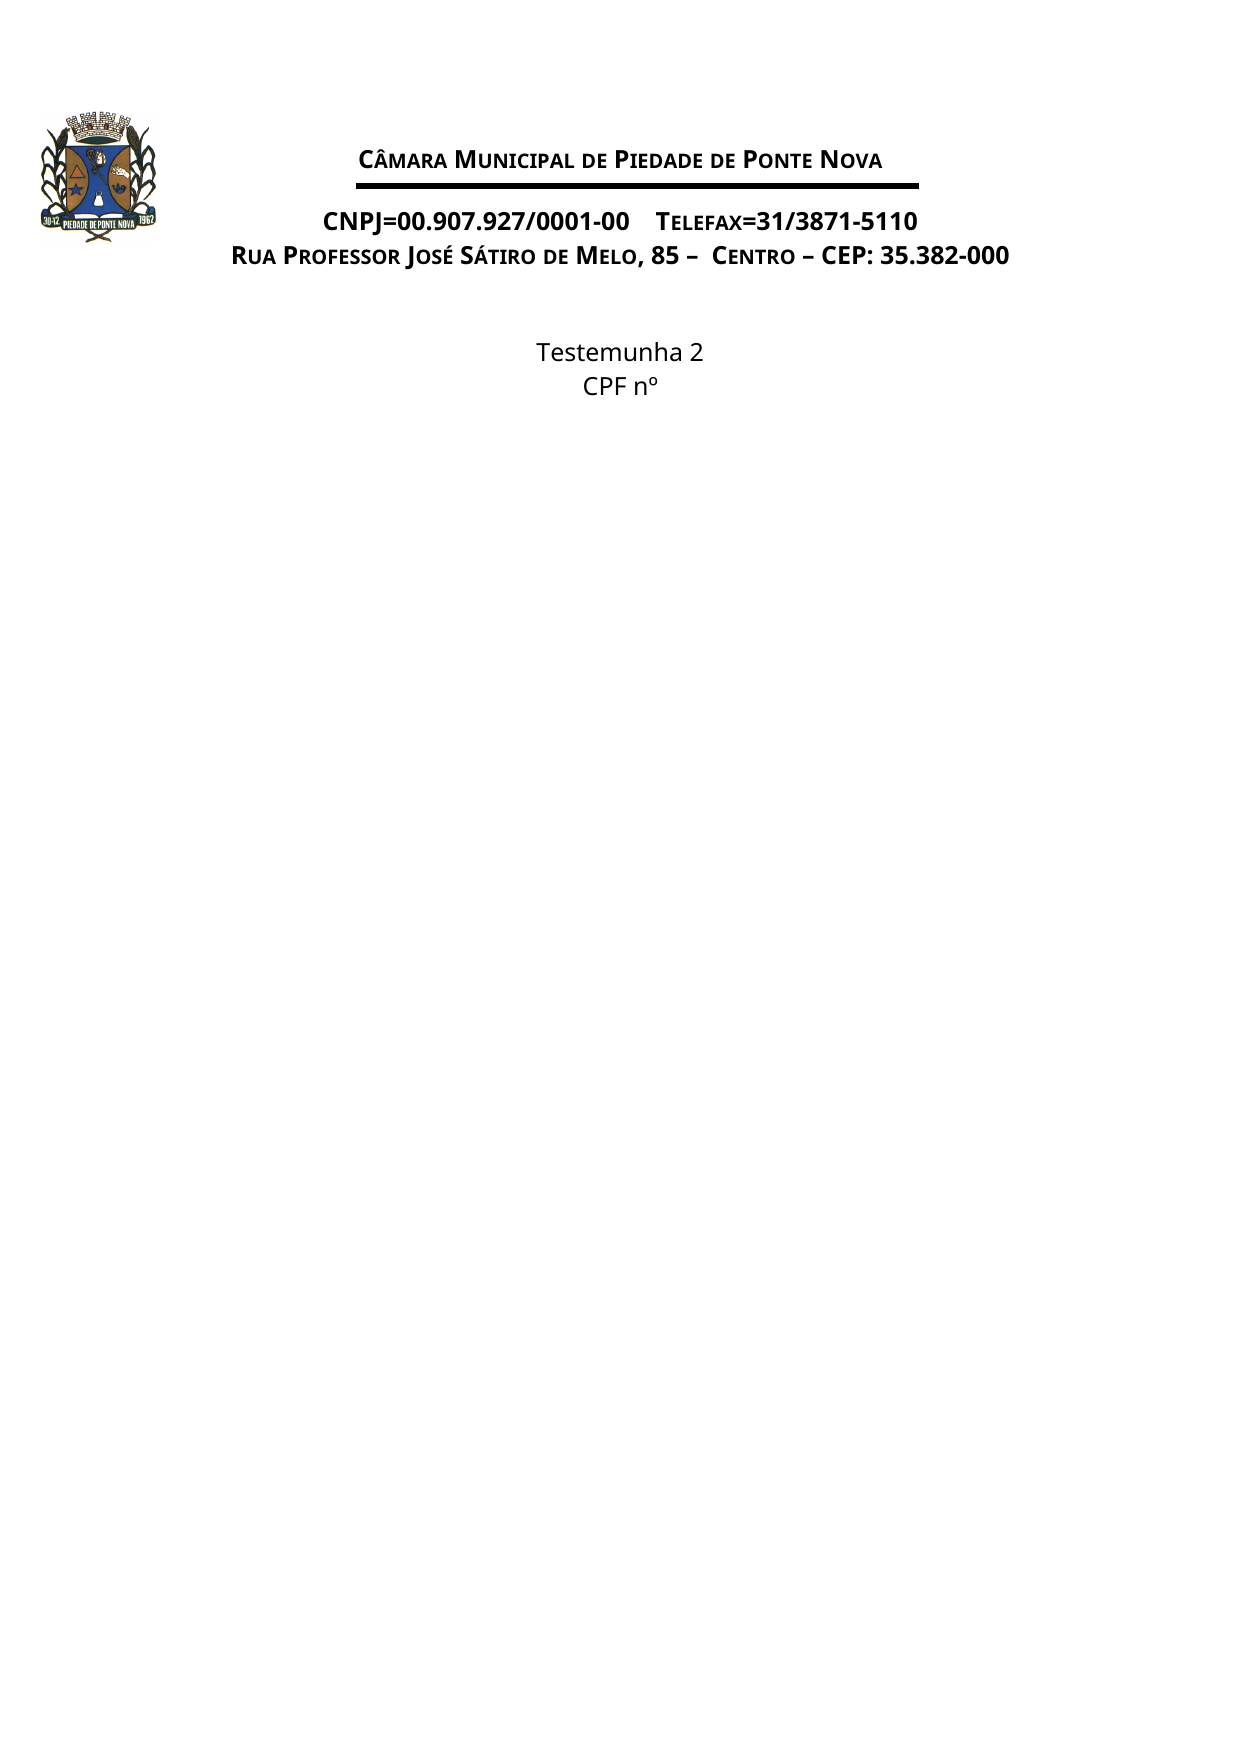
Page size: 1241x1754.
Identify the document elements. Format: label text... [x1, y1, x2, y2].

text CPF nº [177, 368, 1063, 402]
picture [39, 111, 157, 243]
text Testemunha 2 [177, 334, 1063, 368]
